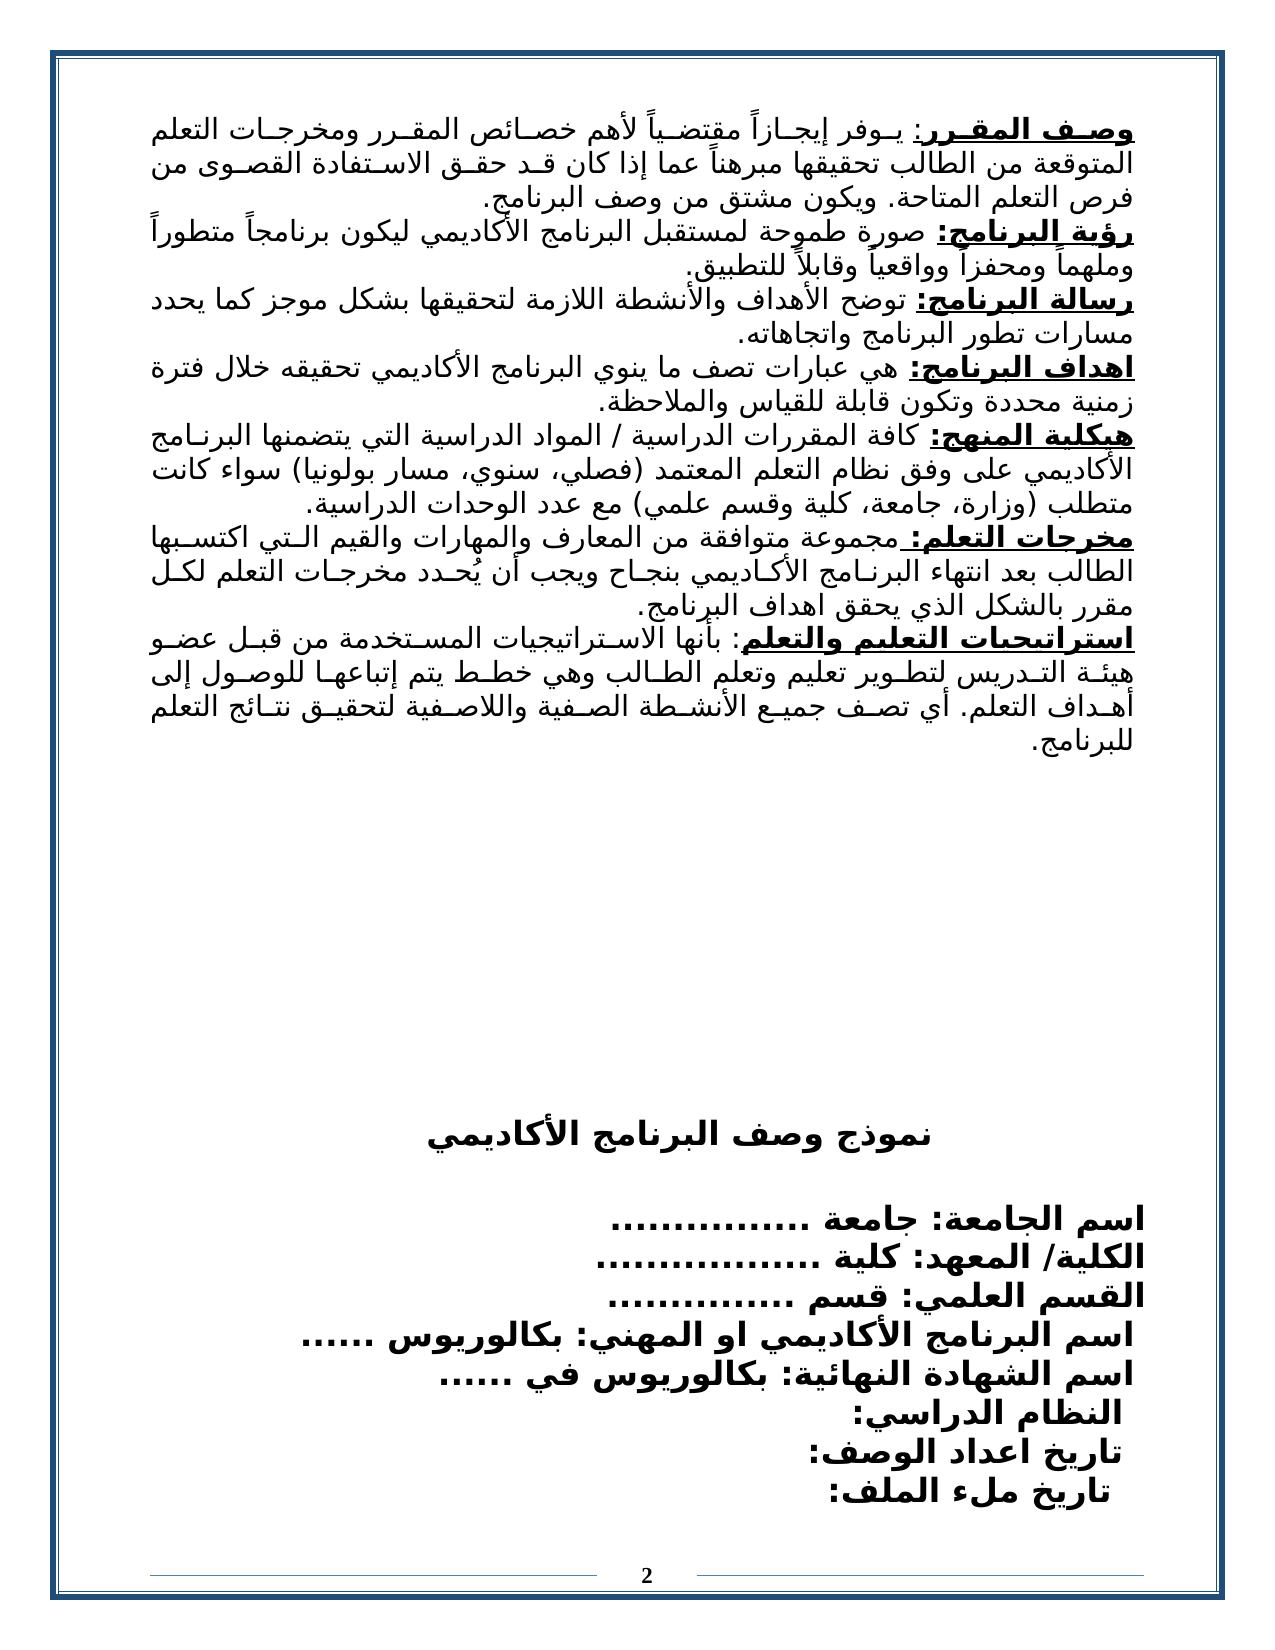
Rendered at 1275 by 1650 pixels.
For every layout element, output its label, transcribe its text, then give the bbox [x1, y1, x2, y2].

text وصف المقرر: يوفر إيجازاً مقتضياً لأهم خصائص المقرر ومخرجات التعلم المتوقعة من الطالب تحقيقها مبرهناً عما إذا كان قد حقق الاستفادة القصوى من فرص التعلم المتاحة. ويكون مشتق من وصف البرنامج. [150, 112, 1134, 214]
text تاريخ اعداد الوصف: [150, 1432, 1181, 1471]
text مخرجات التعلم: مجموعة متوافقة من المعارف والمهارات والقيم التي اكتسبها الطالب بعد انتهاء البرنامج الأكاديمي بنجاح ويجب أن يُحدد مخرجات التعلم لكل مقرر بالشكل الذي يحقق اهداف البرنامج. [150, 520, 1134, 622]
text الكلية/ المعهد: كلية .................. [150, 1238, 1181, 1277]
text رسالة البرنامج: توضح الأهداف والأنشطة اللازمة لتحقيقها بشكل موجز كما يحدد مسارات تطور البرنامج واتجاهاته. [150, 282, 1134, 350]
text تاريخ ملء الملف: [150, 1471, 1181, 1510]
text اسم البرنامج الأكاديمي او المهني: بكالوريوس ...... [150, 1316, 1181, 1354]
text نموذج وصف البرنامج الأكاديمي [150, 1115, 1209, 1154]
text اسم الشهادة النهائية: بكالوريوس في ...... [150, 1354, 1181, 1393]
text رؤية البرنامج: صورة طموحة لمستقبل البرنامج الأكاديمي ليكون برنامجاً متطوراً وملهماً ومحفزاً وواقعياً وقابلاً للتطبيق. [150, 214, 1134, 282]
text النظام الدراسي: [150, 1393, 1181, 1432]
text القسم العلمي: قسم ............... [150, 1277, 1181, 1316]
text هيكلية المنهج: كافة المقررات الدراسية / المواد الدراسية التي يتضمنها البرنامج الأكاديمي على وفق نظام التعلم المعتمد (فصلي، سنوي، مسار بولونيا) سواء كانت متطلب (وزارة، جامعة، كلية وقسم علمي) مع عدد الوحدات الدراسية. [150, 418, 1134, 520]
text اسم الجامعة: جامعة ................ [150, 1199, 1181, 1238]
text استراتيجيات التعليم والتعلم: بأنها الاستراتيجيات المستخدمة من قبل عضو هيئة التدريس لتطوير تعليم وتعلم الطالب وهي خطط يتم إتباعها للوصول إلى أهداف التعلم. أي تصف جميع الأنشطة الصفية واللاصفية لتحقيق نتائج التعلم للبرنامج. [150, 622, 1134, 758]
text اهداف البرنامج: هي عبارات تصف ما ينوي البرنامج الأكاديمي تحقيقه خلال فترة زمنية محددة وتكون قابلة للقياس والملاحظة. [150, 350, 1134, 418]
